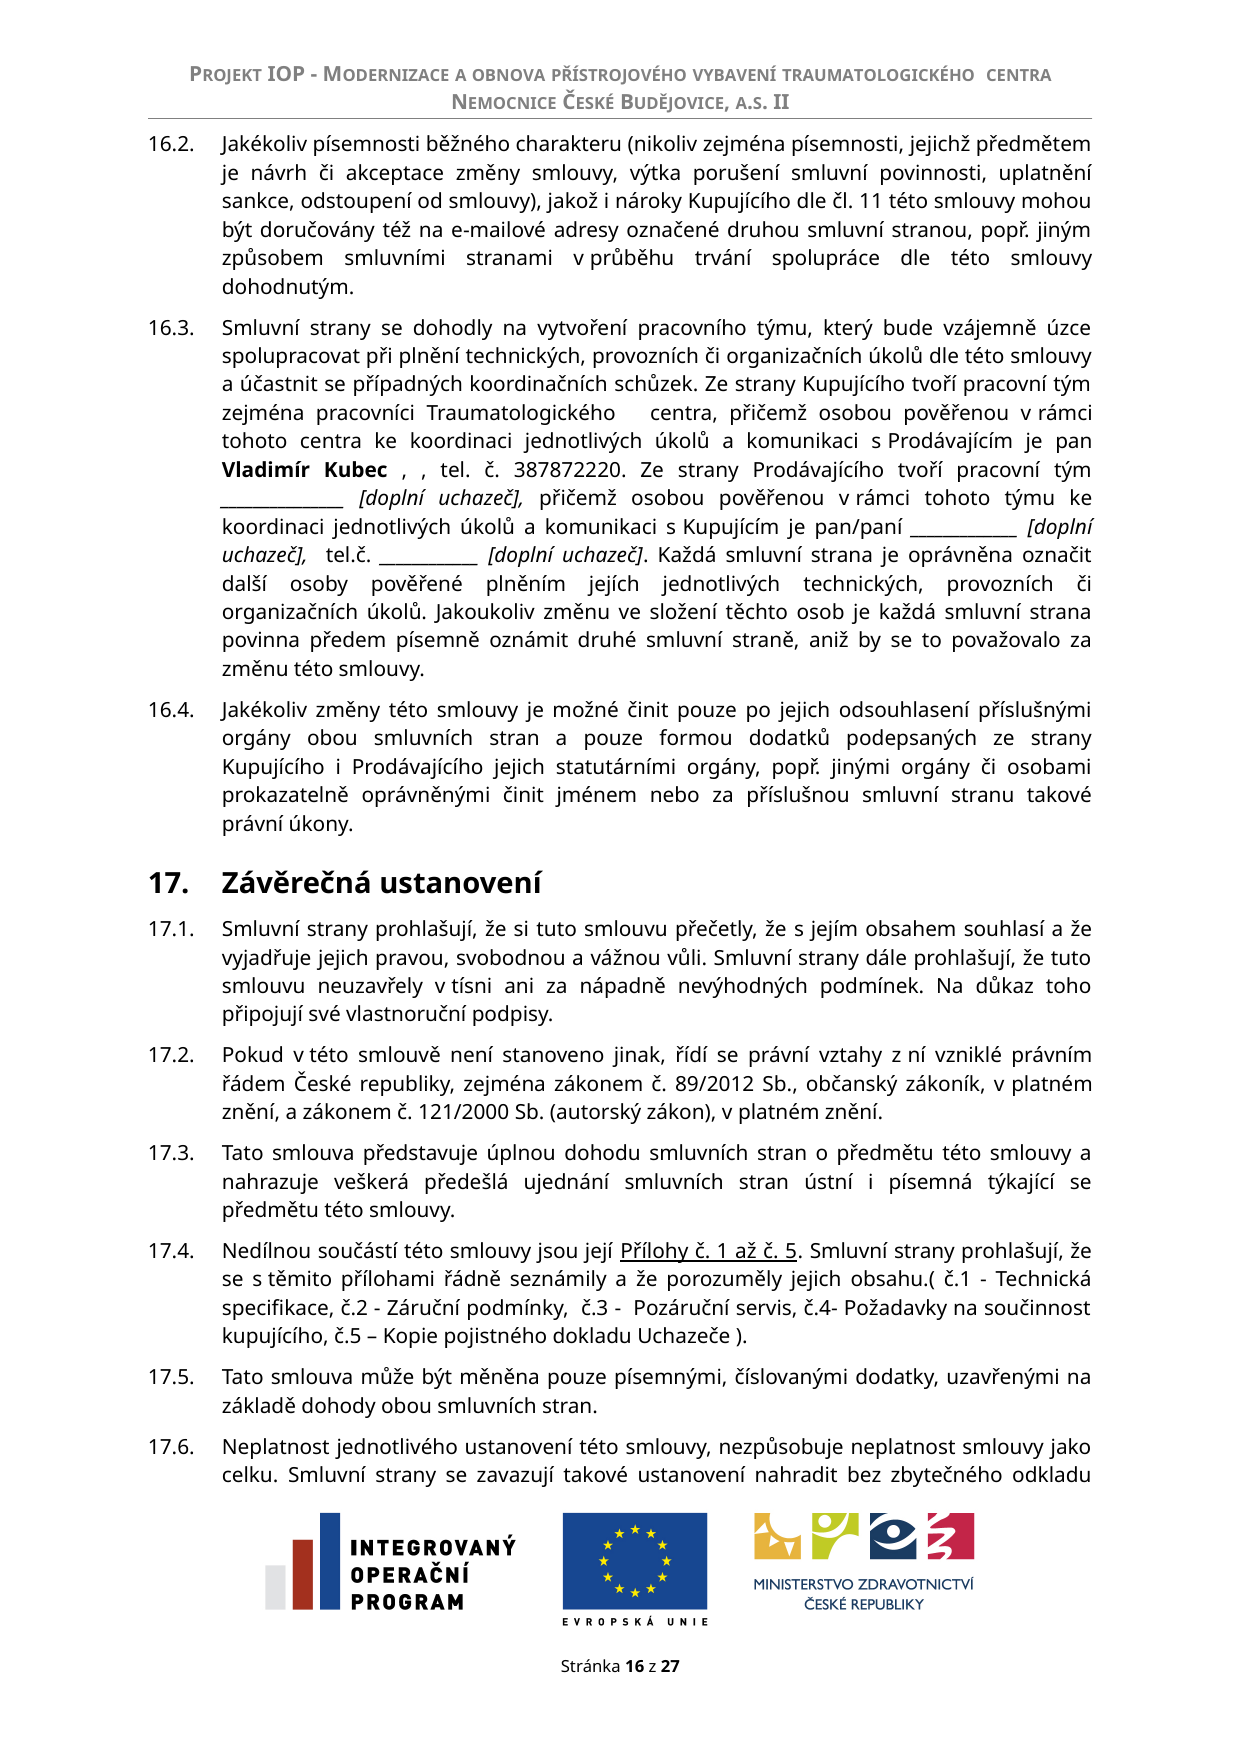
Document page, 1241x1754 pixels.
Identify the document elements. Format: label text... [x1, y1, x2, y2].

picture [260, 1498, 980, 1632]
text Tato smlouva představuje úplnou dohodu smluvních stran o předmětu této smlouvy a nahrazuje veškerá předešlá ujednání smluvních stran ústní i písemná týkající se předmětu této smlouvy. [148, 1138, 1092, 1224]
text Tato smlouva může být měněna pouze písemnými, číslovanými dodatky, uzavřenými na základě dohody obou smluvních stran. [148, 1362, 1092, 1419]
text Pokud v této smlouvě není stanoveno jinak, řídí se právní vztahy z ní vzniklé právním řádem České republiky, zejména zákonem č. 89/2012 Sb., občanský zákoník, v platném znění, a zákonem č. 121/2000 Sb. (autorský zákon), v platném znění. [148, 1041, 1092, 1126]
text Jakékoliv změny této smlouvy je možné činit pouze po jejich odsouhlasení příslušnými orgány obou smluvních stran a pouze formou dodatků podepsaných ze strany Kupujícího i Prodávajícího jejich statutárními orgány, popř. jinými orgány či osobami prokazatelně oprávněnými činit jménem nebo za příslušnou smluvní stranu takové právní úkony. [148, 695, 1092, 837]
list Závěrečná ustanovení [148, 862, 1092, 902]
text Smluvní strany se dohodly na vytvoření pracovního týmu, který bude vzájemně úzce spolupracovat při plnění technických, provozních či organizačních úkolů dle této smlouvy a účastnit se případných koordinačních schůzek. Ze strany Kupujícího tvoří pracovní tým zejména pracovníci Traumatologického centra, přičemž osobou pověřenou v rámci tohoto centra ke koordinaci jednotlivých úkolů a komunikaci s Prodávajícím je pan Vladimír Kubec , , tel. č. 387872220. Ze strany Prodávajícího tvoří pracovní tým _______________ [doplní uchazeč], přičemž osobou pověřenou v rámci tohoto týmu ke koordinaci jednotlivých úkolů a komunikaci s Kupujícím je pan/paní _____________ [doplní uchazeč], tel.č. ____________ [doplní uchazeč]. Každá smluvní strana je oprávněna označit další osoby pověřené plněním jejích jednotlivých technických, provozních či organizačních úkolů. Jakoukoliv změnu ve složení těchto osob je každá smluvní strana povinna předem písemně oznámit druhé smluvní straně, aniž by se to považovalo za změnu této smlouvy. [148, 313, 1092, 682]
text Smluvní strany prohlašují, že si tuto smlouvu přečetly, že s jejím obsahem souhlasí a že vyjadřuje jejich pravou, svobodnou a vážnou vůli. Smluvní strany dále prohlašují, že tuto smlouvu neuzavřely v tísni ani za nápadně nevýhodných podmínek. Na důkaz toho připojují své vlastnoruční podpisy. [148, 914, 1092, 1028]
text Jakékoliv písemnosti běžného charakteru (nikoliv zejména písemnosti, jejichž předmětem je návrh či akceptace změny smlouvy, výtka porušení smluvní povinnosti, uplatnění sankce, odstoupení od smlouvy), jakož i nároky Kupujícího dle čl. 11 této smlouvy mohou být doručovány též na e-mailové adresy označené druhou smluvní stranou, popř. jiným způsobem smluvními stranami v průběhu trvání spolupráce dle této smlouvy dohodnutým. [148, 129, 1092, 300]
text Nedílnou součástí této smlouvy jsou její Přílohy č. 1 až č. 5. Smluvní strany prohlašují, že se s těmito přílohami řádně seznámily a že porozuměly jejich obsahu.( č.1 - Technická specifikace, č.2 - Záruční podmínky, č.3 - Pozáruční servis, č.4- Požadavky na součinnost kupujícího, č.5 – Kopie pojistného dokladu Uchazeče ). [148, 1236, 1092, 1350]
